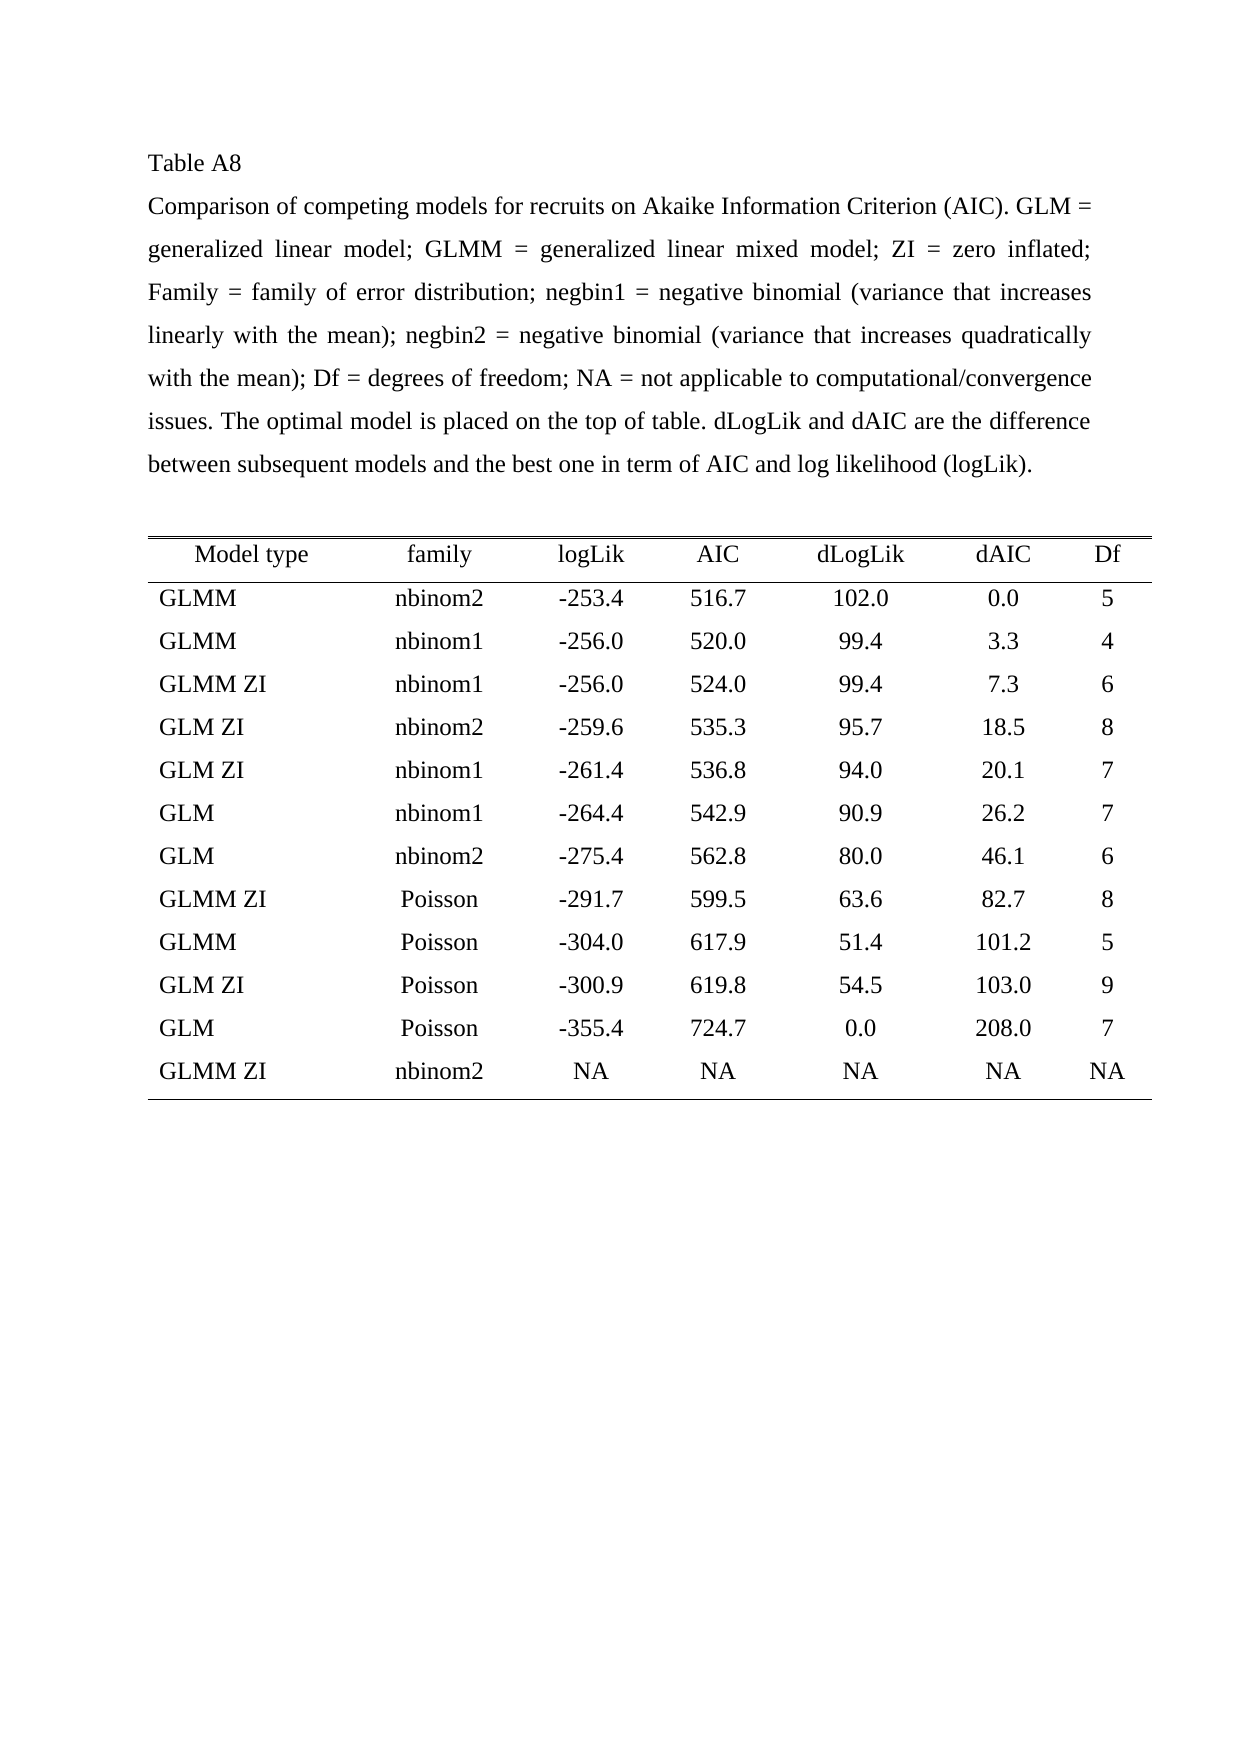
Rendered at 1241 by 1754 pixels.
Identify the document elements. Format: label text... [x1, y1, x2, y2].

table_cell 4 [1063, 626, 1152, 669]
table_cell NA [1063, 1056, 1152, 1099]
table_cell 536.8 [659, 755, 777, 798]
table_cell GLM [148, 841, 355, 884]
table_cell NA [778, 1056, 944, 1099]
table_cell Poisson [355, 1013, 523, 1056]
table_cell -256.0 [524, 626, 658, 669]
table_cell 9 [1063, 970, 1152, 1013]
table_cell 54.5 [778, 970, 944, 1013]
table_cell 63.6 [778, 884, 944, 927]
table_cell nbinom2 [355, 583, 523, 626]
table_header family [355, 539, 523, 582]
table_cell nbinom2 [355, 712, 523, 755]
table_cell NA [659, 1056, 777, 1099]
table_cell 5 [1063, 583, 1152, 626]
table_cell 46.1 [944, 841, 1063, 884]
table_header Df [1063, 539, 1152, 582]
table_cell 8 [1063, 712, 1152, 755]
table_cell 535.3 [659, 712, 777, 755]
table_cell 542.9 [659, 798, 777, 841]
table_cell GLMM [148, 583, 355, 626]
table_cell 617.9 [659, 927, 777, 970]
table_cell -259.6 [524, 712, 658, 755]
table_cell 6 [1063, 841, 1152, 884]
table_cell 0.0 [944, 583, 1063, 626]
table_cell 7.3 [944, 669, 1063, 712]
table_cell NA [524, 1056, 658, 1099]
table_cell -291.7 [524, 884, 658, 927]
table_cell GLMM [148, 626, 355, 669]
table_cell GLMM ZI [148, 669, 355, 712]
table_cell 8 [1063, 884, 1152, 927]
table_cell 516.7 [659, 583, 777, 626]
table_cell 18.5 [944, 712, 1063, 755]
table_cell -300.9 [524, 970, 658, 1013]
table_cell nbinom1 [355, 626, 523, 669]
table_cell -253.4 [524, 583, 658, 626]
table_cell Poisson [355, 927, 523, 970]
table_cell 99.4 [778, 669, 944, 712]
table_cell 82.7 [944, 884, 1063, 927]
table_cell 5 [1063, 927, 1152, 970]
table_cell GLM ZI [148, 712, 355, 755]
table_cell 102.0 [778, 583, 944, 626]
table_cell -355.4 [524, 1013, 658, 1056]
table_cell 0.0 [778, 1013, 944, 1056]
text Comparison of competing models for recruits on Akaike Information Criterion (AIC). GLM = generalized linear model; GLMM = generalized linear mixed model; ZI = zero inflated; Family = family of error distribution; negbin1 = negative binomial (variance that increases linearly with the mean); negbin2 = negative binomial (variance that increases quadratically with the mean); Df = degrees of freedom; NA = not applicable to computational/convergence issues. The optimal model is placed on the top of table. dLogLik and dAIC are the difference between subsequent models and the best one in term of AIC and log likelihood (logLik). [148, 191, 1093, 478]
table_cell -264.4 [524, 798, 658, 841]
table_header logLik [524, 539, 658, 582]
table_cell nbinom2 [355, 1056, 523, 1099]
table_cell Poisson [355, 970, 523, 1013]
table_cell 20.1 [944, 755, 1063, 798]
table_cell nbinom2 [355, 841, 523, 884]
table_cell GLMM ZI [148, 1056, 355, 1099]
table_header AIC [659, 539, 777, 582]
table_cell nbinom1 [355, 755, 523, 798]
table_cell 95.7 [778, 712, 944, 755]
table_cell 26.2 [944, 798, 1063, 841]
table_cell 99.4 [778, 626, 944, 669]
table_header dAIC [944, 539, 1063, 582]
table_cell 619.8 [659, 970, 777, 1013]
table_cell 7 [1063, 798, 1152, 841]
table_header Model type [148, 539, 355, 582]
table_cell 599.5 [659, 884, 777, 927]
table_cell Poisson [355, 884, 523, 927]
table_cell nbinom1 [355, 669, 523, 712]
table_cell 7 [1063, 755, 1152, 798]
text Table A8 [148, 148, 1093, 176]
table_cell -304.0 [524, 927, 658, 970]
table_cell nbinom1 [355, 798, 523, 841]
table_cell 520.0 [659, 626, 777, 669]
table_cell GLM ZI [148, 970, 355, 1013]
table_cell 3.3 [944, 626, 1063, 669]
table_cell 90.9 [778, 798, 944, 841]
table_cell GLMM ZI [148, 884, 355, 927]
table_cell 103.0 [944, 970, 1063, 1013]
table_cell NA [944, 1056, 1063, 1099]
table_cell GLM [148, 1013, 355, 1056]
table_cell -275.4 [524, 841, 658, 884]
table_cell -256.0 [524, 669, 658, 712]
table_cell 94.0 [778, 755, 944, 798]
table_cell 101.2 [944, 927, 1063, 970]
table_cell 7 [1063, 1013, 1152, 1056]
table_cell GLM ZI [148, 755, 355, 798]
table_cell -261.4 [524, 755, 658, 798]
table_cell GLM [148, 798, 355, 841]
table_cell 51.4 [778, 927, 944, 970]
table_cell 524.0 [659, 669, 777, 712]
table_cell GLMM [148, 927, 355, 970]
table_cell 724.7 [659, 1013, 777, 1056]
table_cell 6 [1063, 669, 1152, 712]
table_cell 80.0 [778, 841, 944, 884]
table_cell 562.8 [659, 841, 777, 884]
table_cell 208.0 [944, 1013, 1063, 1056]
table_header dLogLik [778, 539, 944, 582]
